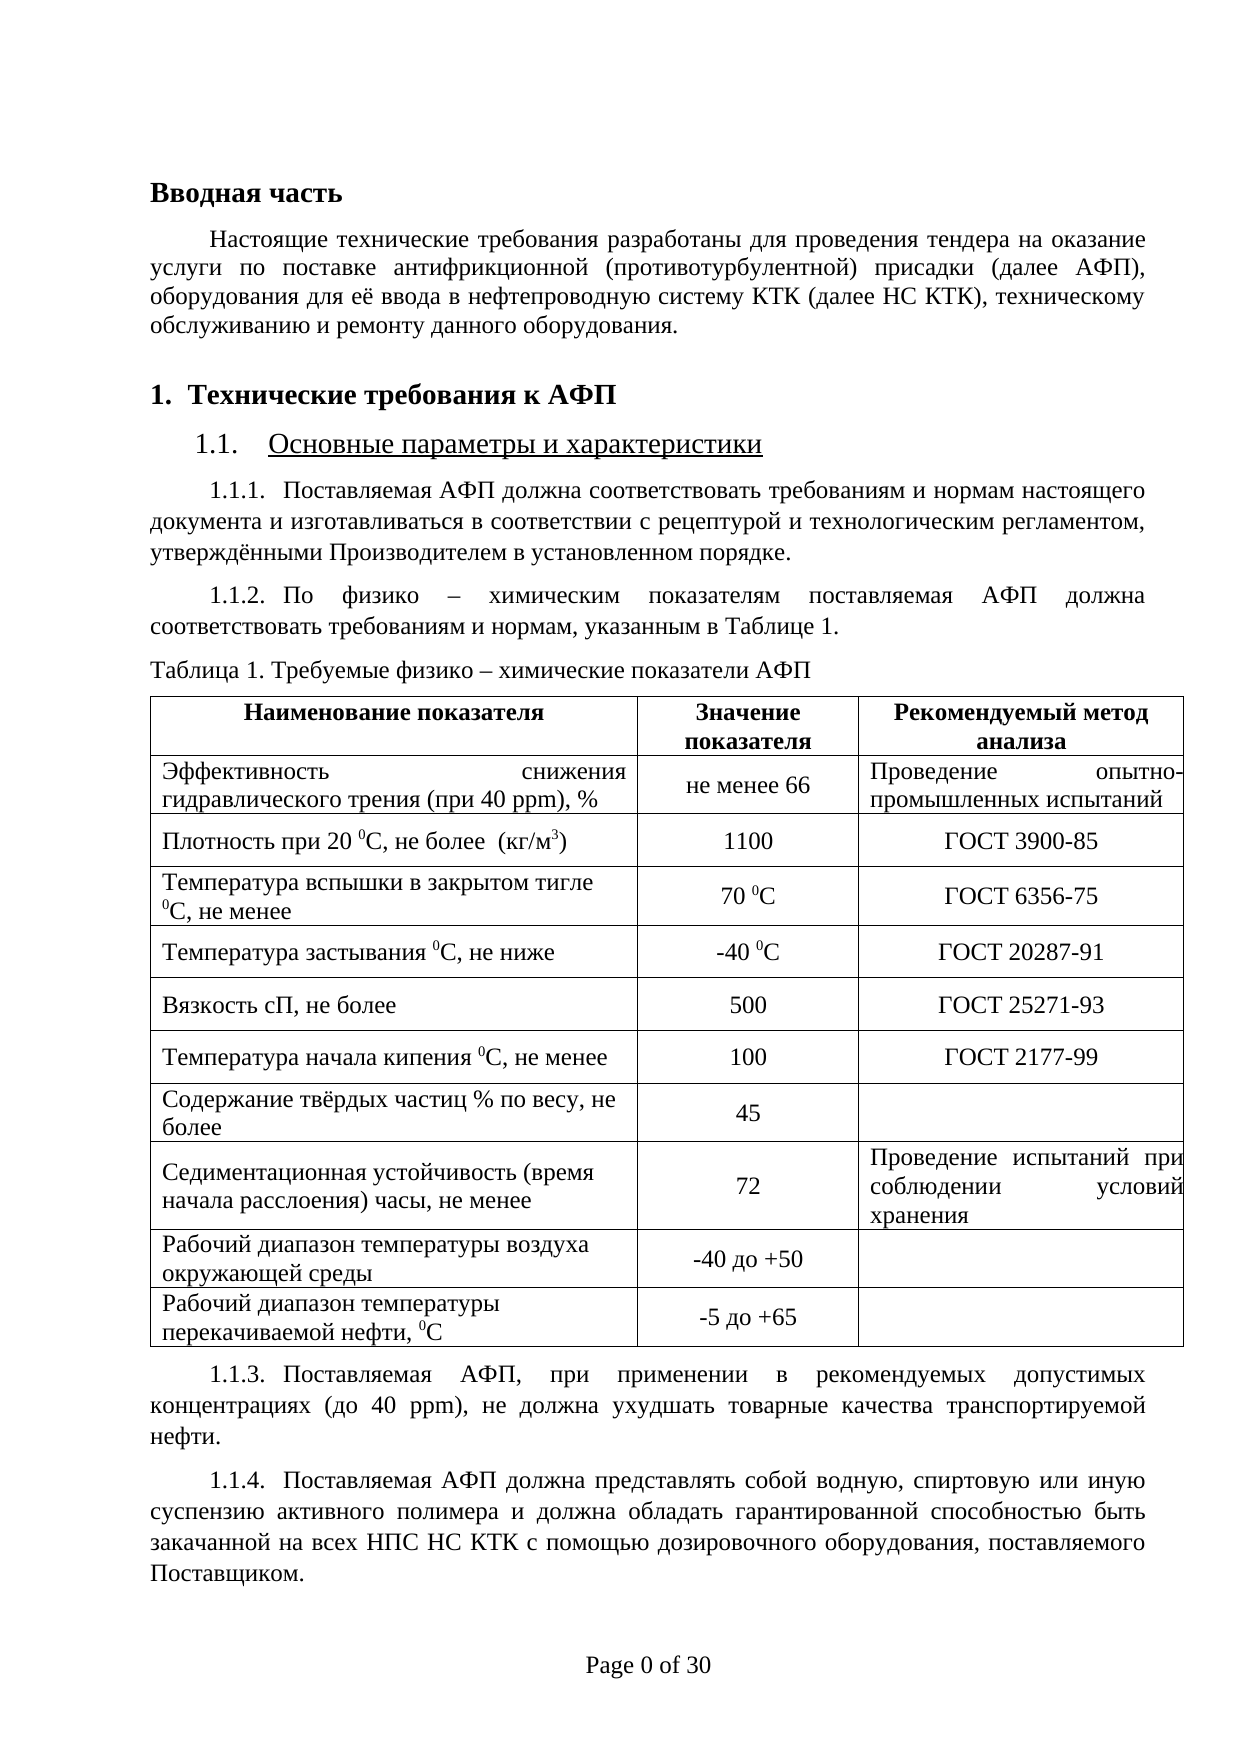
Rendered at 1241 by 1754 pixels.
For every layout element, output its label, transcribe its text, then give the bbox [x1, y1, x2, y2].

subtitle Вводная часть [150, 175, 1146, 208]
table_cell ГОСТ 6356-75 [859, 867, 1183, 924]
table_cell 500 [638, 978, 858, 1030]
table_cell Плотность при 20 0С, не более (кг/м3) [151, 814, 637, 866]
table_cell 72 [638, 1142, 858, 1228]
table_cell [859, 1230, 1183, 1287]
table_cell Рабочий диапазон температуры воздуха окружающей среды [151, 1230, 637, 1287]
table_cell ГОСТ 2177-99 [859, 1031, 1183, 1083]
table_cell [859, 1084, 1183, 1141]
table_cell Вязкость сП, не более [151, 978, 637, 1030]
subtitle Технические требования к АФП [150, 377, 1146, 411]
table_cell ГОСТ 3900-85 [859, 814, 1183, 866]
table_header Наименование показателя [151, 697, 637, 755]
table_cell Проведение испытаний при соблюдении условий хранения [859, 1142, 1183, 1228]
table_header Рекомендуемый метод анализа [859, 697, 1183, 755]
table_cell 1100 [638, 814, 858, 866]
table_cell -40 до +50 [638, 1230, 858, 1287]
table_cell -5 до +65 [638, 1288, 858, 1346]
table_cell ГОСТ 25271-93 [859, 978, 1183, 1030]
table_cell Температура застывания 0С, не ниже [151, 926, 637, 977]
subtitle Основные параметры и характеристики [150, 426, 1146, 460]
table_cell 100 [638, 1031, 858, 1083]
text Таблица 1. Требуемые физико – химические показатели АФП [150, 655, 1146, 684]
text Настоящие технические требования разработаны для проведения тендера на оказание услуги по поставке антифрикционной (противотурбулентной) присадки (далее АФП), оборудования для её ввода в нефтепроводную систему КТК (далее НС КТК), техническому обслуживанию и ремонту данного оборудования. [150, 224, 1146, 339]
table_cell Содержание твёрдых частиц % по весу, не более [151, 1084, 637, 1141]
table_header Значение показателя [638, 697, 858, 755]
table_cell не менее 66 [638, 756, 858, 813]
table_cell Температура начала кипения 0С, не менее [151, 1031, 637, 1083]
list Поставляемая АФП должна представлять собой водную, спиртовую или иную суспензию активного полимера и должна обладать гарантированной способностью быть закачанной на всех НПС НС КТК с помощью дозировочного оборудования, поставляемого Поставщиком. [150, 1465, 1146, 1587]
table_cell Эффективность снижения гидравлического трения (при 40 ppm), % [151, 756, 637, 813]
table_cell Проведение опытно-промышленных испытаний [859, 756, 1183, 813]
table_cell [859, 1288, 1183, 1346]
table_cell 70 0С [638, 867, 858, 924]
table_cell 45 [638, 1084, 858, 1141]
list Поставляемая АФП должна соответствовать требованиям и нормам настоящего документа и изготавливаться в соответствии с рецептурой и технологическим регламентом, утверждёнными Производителем в установленном порядке. [150, 475, 1146, 566]
table_cell ГОСТ 20287-91 [859, 926, 1183, 977]
table_cell Рабочий диапазон температуры перекачиваемой нефти, 0С [151, 1288, 637, 1346]
table_cell -40 0С [638, 926, 858, 977]
list По физико – химическим показателям поставляемая АФП должна соответствовать требованиям и нормам, указанным в Таблице 1. [150, 580, 1146, 640]
table_cell Температура вспышки в закрытом тигле 0С, не менее [151, 867, 637, 924]
table_cell Седиментационная устойчивость (время начала расслоения) часы, не менее [151, 1142, 637, 1228]
list Поставляемая АФП, при применении в рекомендуемых допустимых концентрациях (до 40 ppm), не должна ухудшать товарные качества транспортируемой нефти. [150, 1359, 1146, 1450]
